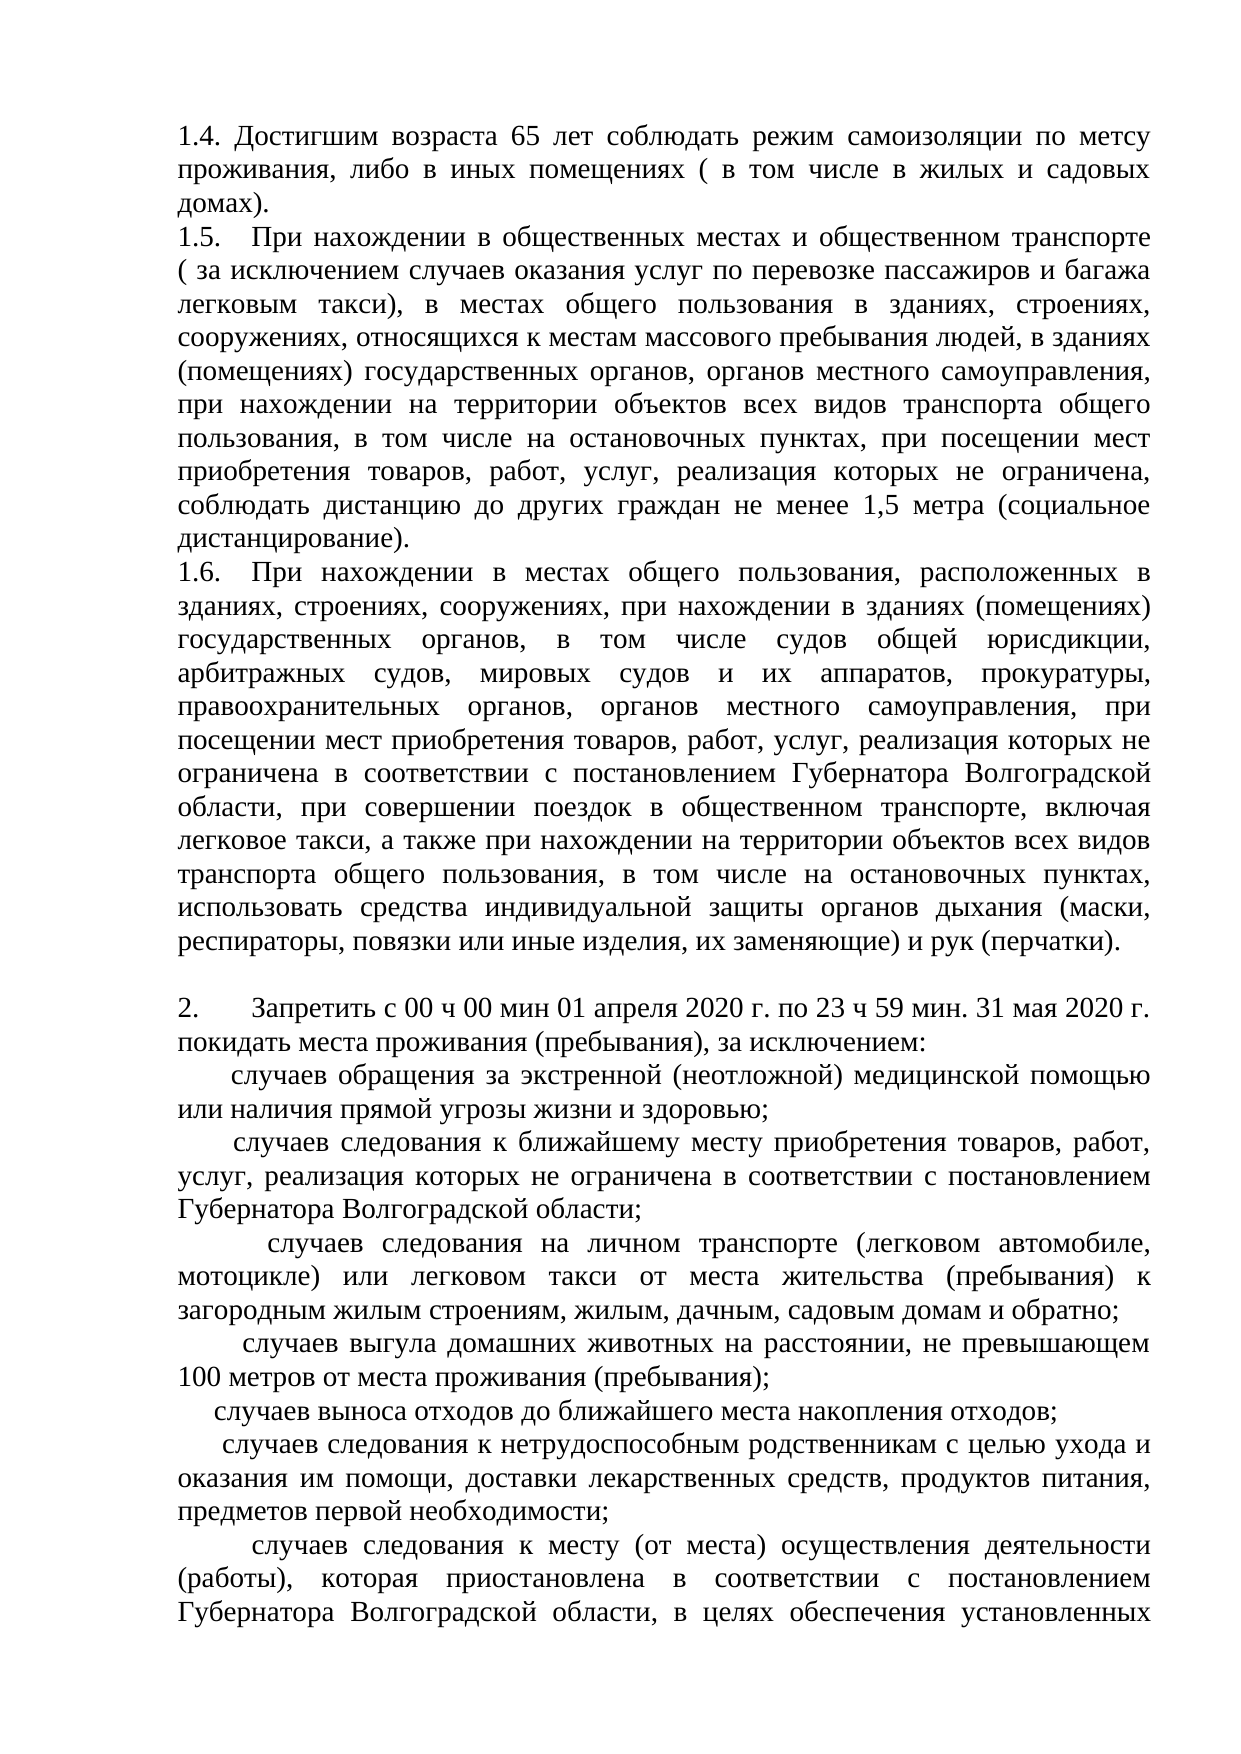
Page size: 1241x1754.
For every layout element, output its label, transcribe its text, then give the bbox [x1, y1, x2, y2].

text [177, 1527, 1152, 1627]
text случаев обращения за экстренной (неотложной) медицинской помощью или наличия прямой угрозы жизни и здоровью; [177, 1057, 1152, 1124]
text случаев следования к нетрудоспособным родственникам с целью ухода и оказания им помощи, доставки лекарственных средств, продуктов питания, предметов первой необходимости; [177, 1426, 1152, 1527]
list Запретить с 00 ч 00 мин 01 апреля 2020 г. по 23 ч 59 мин. 31 мая 2020 г. покидать места проживания (пребывания), за исключением: [177, 990, 1152, 1057]
text 1.4. Достигшим возраста 65 лет соблюдать режим самоизоляции по метсу проживания, либо в иных помещениях ( в том числе в жилых и садовых домах). [177, 118, 1152, 219]
text случаев следования на личном транспорте (легковом автомобиле, мотоцикле) или легковом такси от места жительства (пребывания) к загородным жилым строениям, жилым, дачным, садовым домам и обратно; [177, 1225, 1152, 1326]
list При нахождении в общественных местах и общественном транспорте ( за исключением случаев оказания услуг по перевозке пассажиров и багажа легковым такси), в местах общего пользования в зданиях, строениях, сооружениях, относящихся к местам массового пребывания людей, в зданиях (помещениях) государственных органов, органов местного самоуправления, при нахождении на территории объектов всех видов транспорта общего пользования, в том числе на остановочных пунктах, при посещении мест приобретения товаров, работ, услуг, реализация которых не ограничена, соблюдать дистанцию до других граждан не менее 1,5 метра (социальное дистанцирование). [177, 219, 1152, 554]
text случаев выгула домашних животных на расстоянии, не превышающем 100 метров от места проживания (пребывания); [177, 1326, 1152, 1393]
text случаев выноса отходов до ближайшего места накопления отходов; [177, 1393, 1152, 1426]
text случаев следования к ближайшему месту приобретения товаров, работ, услуг, реализация которых не ограничена в соответствии с постановлением Губернатора Волгоградской области; [177, 1124, 1152, 1225]
list При нахождении в местах общего пользования, расположенных в зданиях, строениях, сооружениях, при нахождении в зданиях (помещениях) государственных органов, в том числе судов общей юрисдикции, арбитражных судов, мировых судов и их аппаратов, прокуратуры, правоохранительных органов, органов местного самоуправления, при посещении мест приобретения товаров, работ, услуг, реализация которых не ограничена в соответствии с постановлением Губернатора Волгоградской области, при совершении поездок в общественном транспорте, включая легковое такси, а также при нахождении на территории объектов всех видов транспорта общего пользования, в том числе на остановочных пунктах, использовать средства индивидуальной защиты органов дыхания (маски, респираторы, повязки или иные изделия, их заменяющие) и рук (перчатки). [177, 554, 1152, 957]
